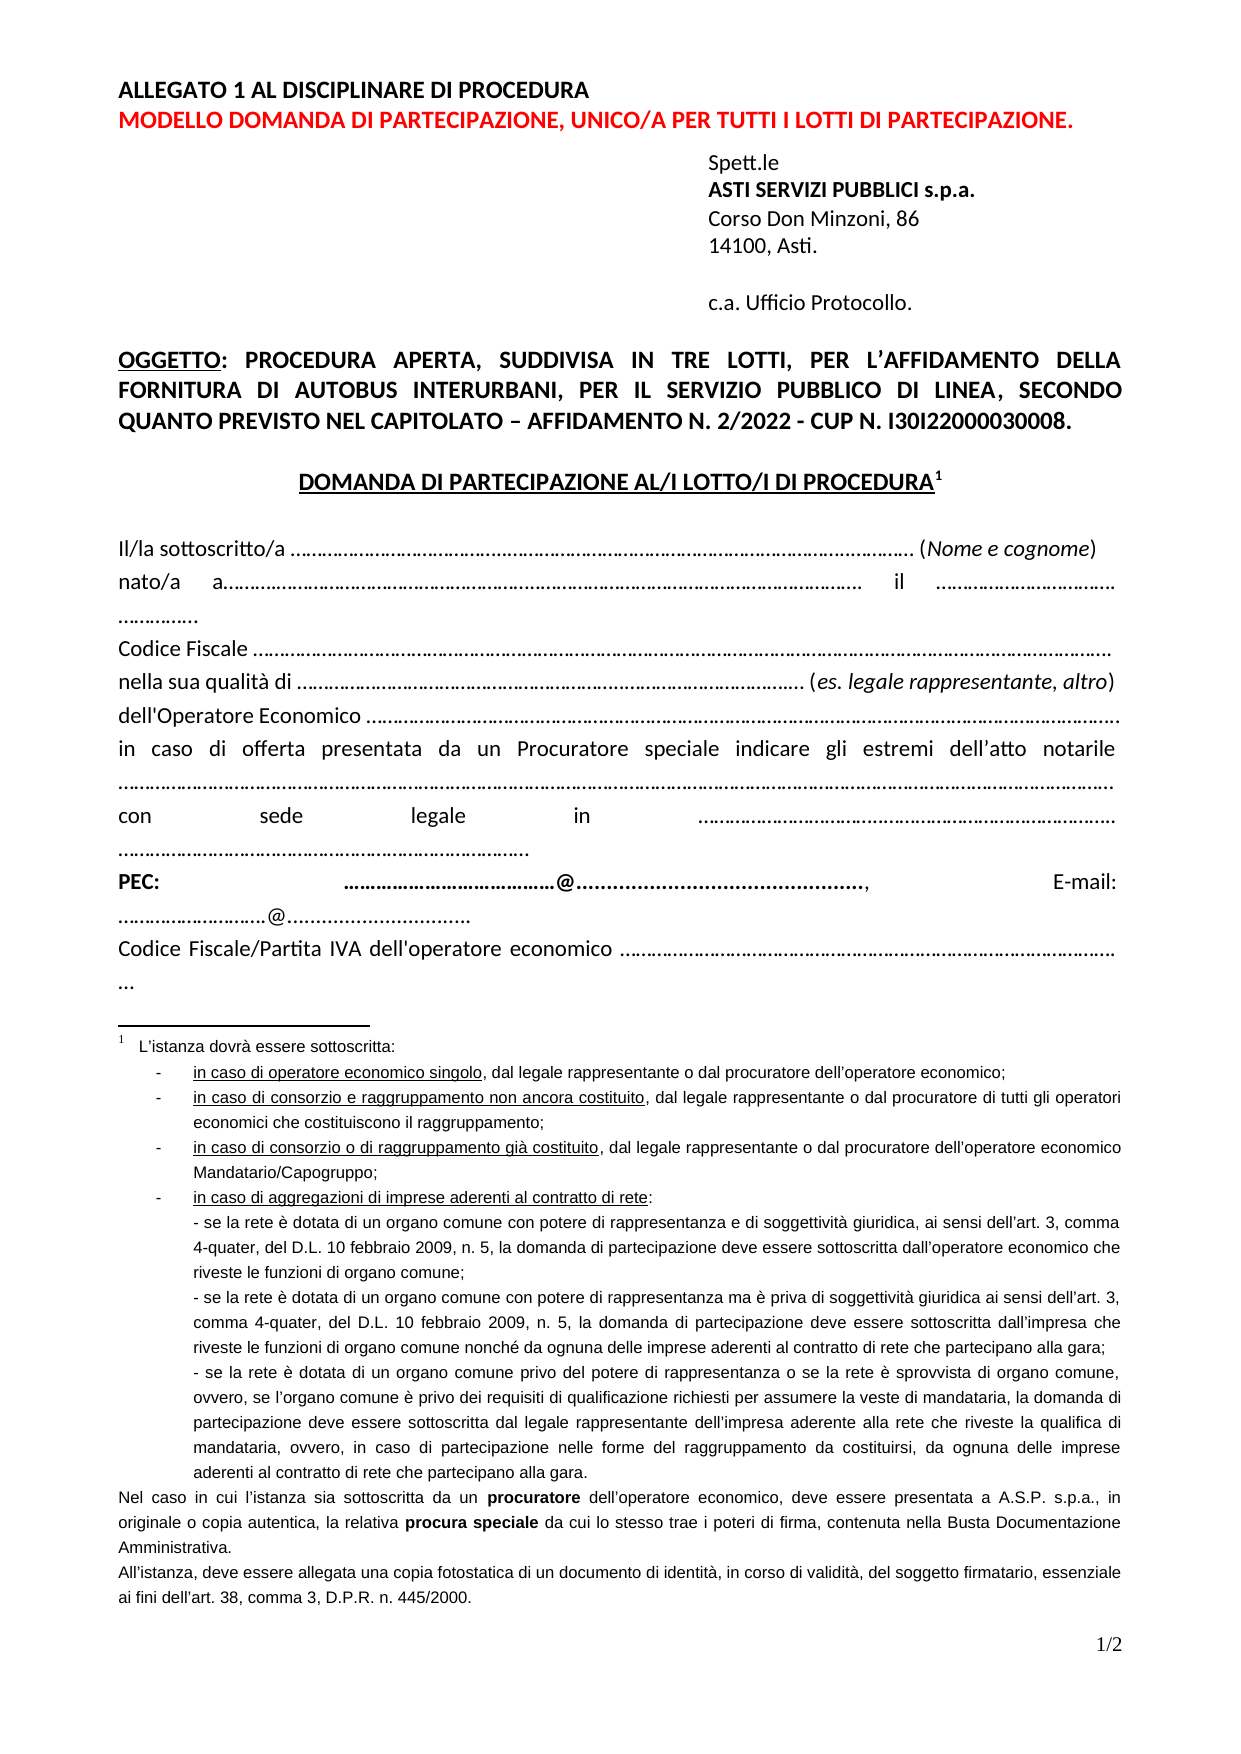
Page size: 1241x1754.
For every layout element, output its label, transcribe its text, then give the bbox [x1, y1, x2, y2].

text Il/la sottoscritto/a …………………………………..………………………………………………………..………… (Nome e cognome) [118, 530, 1122, 563]
text Codice Fiscale/Partita IVA dell'operatore economico ………………………………………………………………………………….… [118, 930, 1117, 996]
text in caso di offerta presentata da un Procuratore speciale indicare gli estremi dell’atto notarile ……………………………………………………………………………………………………………………………………………………………………… [118, 730, 1117, 796]
text c.a. Ufficio Protocollo. [118, 288, 1122, 316]
text nato/a a……….…………………………………………..……………………………………………………. il …………………………….…………... [118, 563, 1117, 630]
text DOMANDA DI PARTECIPAZIONE AL/I LOTTO/I DI PROCEDURA [118, 466, 1122, 496]
text PEC: …………………………………@..............................................., E-mail: ……………………….@................................ [118, 863, 1117, 930]
text OGGETTO: PROCEDURA APERTA, SUDDIVISA IN TRE LOTTI, PER L’AFFIDAMENTO DELLA FORNITURA DI AUTOBUS INTERURBANI, PER IL SERVIZIO PUBBLICO DI LINEA, SECONDO QUANTO PREVISTO NEL CAPITOLATO – AFFIDAMENTO N. 2/2022 - CUP N. I30I22000030008. [118, 344, 1122, 435]
text Codice Fiscale ………………………………………………………………………………………………………………………………………………. [118, 630, 1117, 663]
text ASTI SERVIZI PUBBLICI s.p.a. [118, 176, 1122, 204]
text Spett.le [118, 148, 1122, 176]
text 14100, Asti. [118, 232, 1122, 260]
text Corso Don Minzoni, 86 [118, 204, 1122, 232]
text nella sua qualità di ……………………………………………………..………………………….… (es. legale rappresentante, altro) [118, 663, 1117, 696]
text con sede legale in ……………………………..……………………………………..…………………………………………………………………… [118, 796, 1117, 863]
text dell'Operatore Economico …………………………………………………………………………………………………………………………….. [118, 696, 1122, 730]
